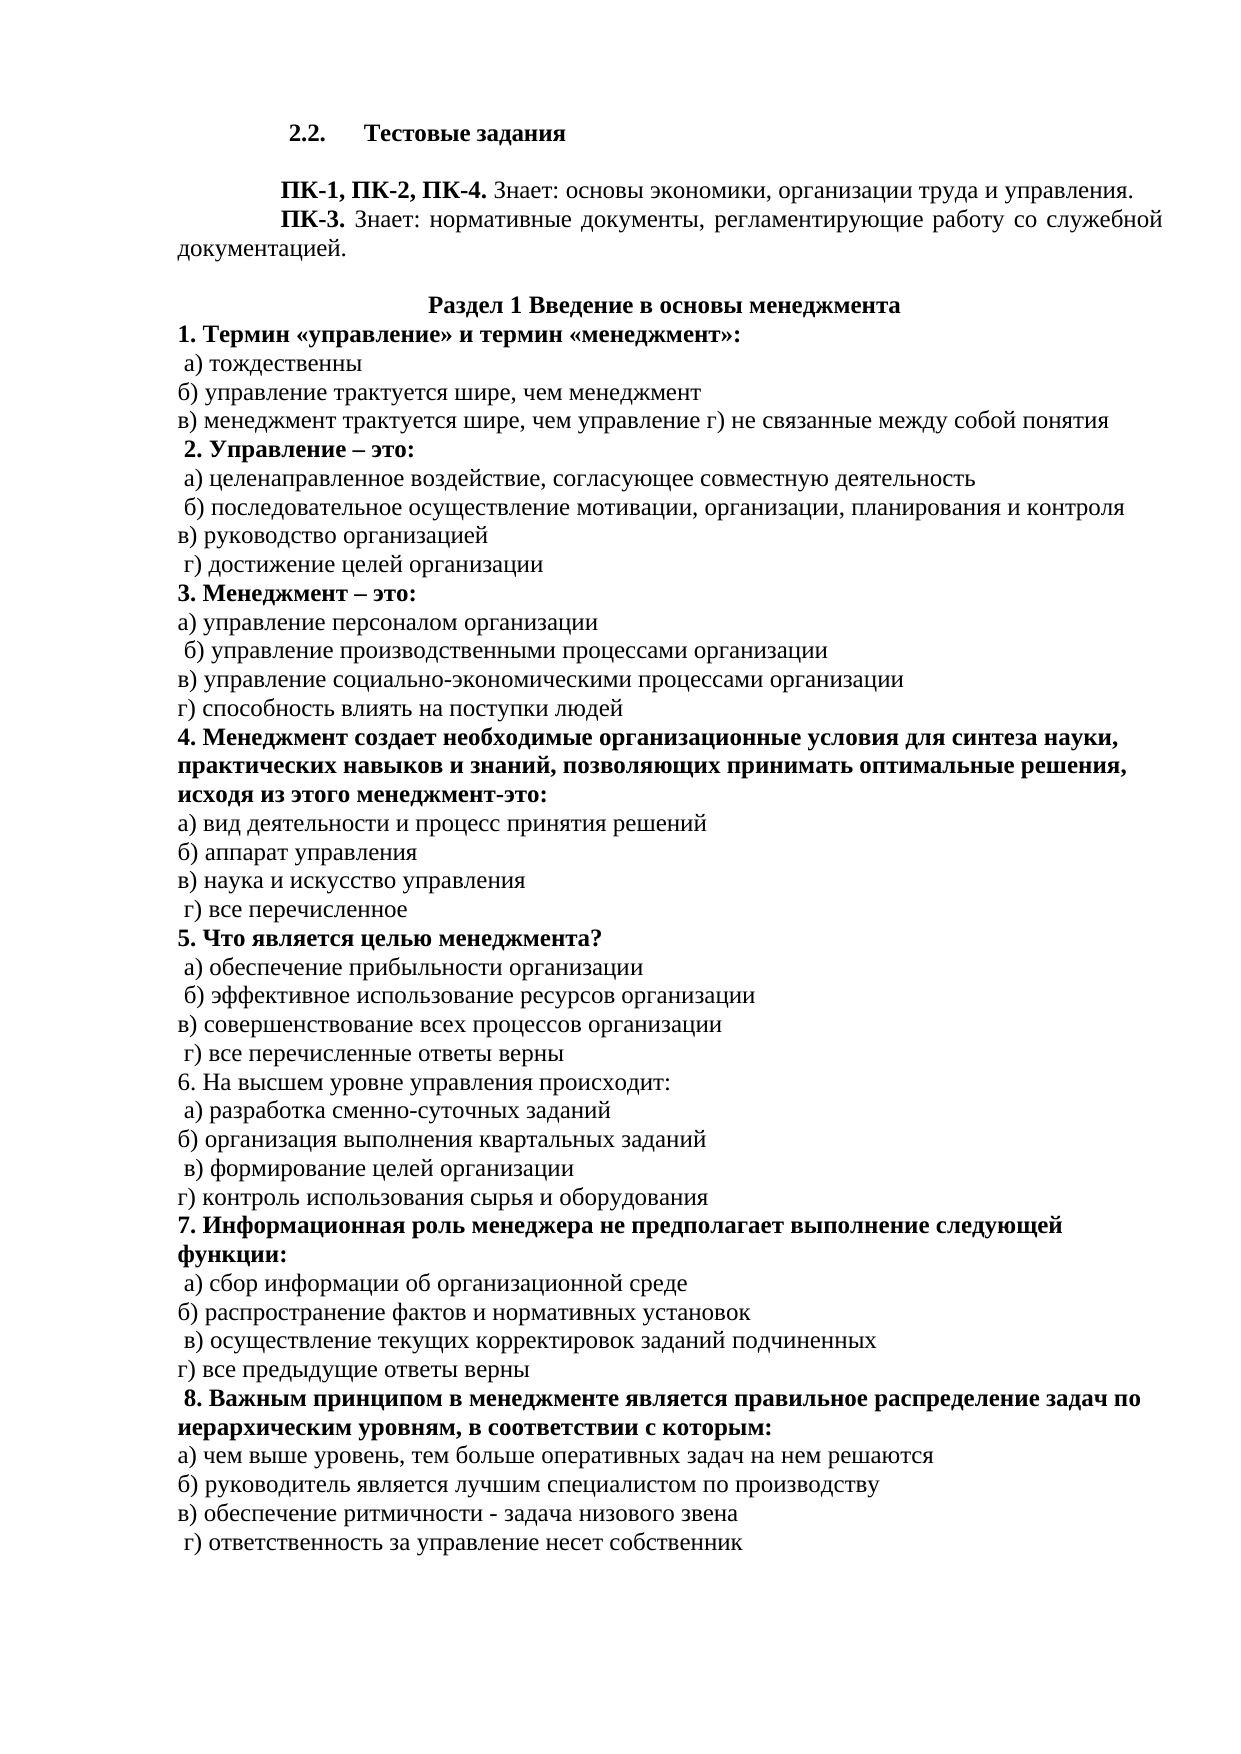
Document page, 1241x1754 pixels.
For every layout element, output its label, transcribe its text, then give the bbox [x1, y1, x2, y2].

text г) все предыдущие ответы верны [177, 1354, 1152, 1383]
text 5. Что является целью менеджмента? [177, 923, 1152, 952]
text в) наука и искусство управления [177, 866, 1152, 894]
text 7. Информационная роль менеджера не предполагает выполнение следующей функции: [177, 1211, 1152, 1268]
text г) ответственность за управление несет собственник [177, 1527, 1152, 1556]
text б) эффективное использование ресурсов организации [177, 981, 1152, 1009]
text а) обеспечение прибыльности организации [177, 952, 1152, 981]
text 2. Управление – это: [177, 434, 1152, 463]
text 6. На высшем уровне управления происходит: [177, 1067, 1152, 1096]
list ПК-3. Знает: нормативные документы, регламентирующие работу со служебной документацией. [177, 204, 1163, 262]
text в) обеспечение ритмичности - задача низового звена [177, 1498, 1152, 1527]
text 4. Менеджмент создает необходимые организационные условия для синтеза науки, практических навыков и знаний, позволяющих принимать оптимальные решения, исходя из этого менеджмент-это: [177, 722, 1152, 808]
text а) разработка сменно-суточных заданий [177, 1096, 1152, 1124]
list Тестовые задания [288, 118, 1152, 147]
text 8. Важным принципом в менеджменте является правильное распределение задач по иерархическим уровням, в соответствии с которым: [177, 1383, 1152, 1441]
text а) вид деятельности и процесс принятия решений [177, 808, 1152, 837]
text б) руководитель является лучшим специалистом по производству [177, 1469, 1152, 1498]
text б) распространение фактов и нормативных установок [177, 1297, 1152, 1326]
text а) тождественны [177, 348, 1152, 377]
text б) организация выполнения квартальных заданий [177, 1124, 1152, 1153]
text 3. Менеджмент – это: [177, 578, 1152, 607]
text 1. Термин «управление» и термин «менеджмент»: [177, 319, 1152, 348]
text б) управление производственными процессами организации [177, 636, 1152, 664]
text г) достижение целей организации [177, 549, 1152, 578]
text в) менеджмент трактуется шире, чем управление г) не связанные между собой понятия [177, 406, 1152, 434]
text б) последовательное осуществление мотивации, организации, планирования и контроля [177, 492, 1152, 521]
text а) целенаправленное воздействие, согласующее совместную деятельность [177, 463, 1152, 492]
text а) сбор информации об организационной среде [177, 1268, 1152, 1297]
text б) аппарат управления [177, 837, 1152, 866]
text в) руководство организацией [177, 521, 1152, 549]
text г) контроль использования сырья и оборудования [177, 1182, 1152, 1211]
text в) управление социально-экономическими процессами организации [177, 664, 1152, 693]
text в) формирование целей организации [177, 1153, 1152, 1182]
text б) управление трактуется шире, чем менеджмент [177, 377, 1152, 406]
text а) управление персоналом организации [177, 607, 1152, 636]
text в) совершенствование всех процессов организации [177, 1009, 1152, 1038]
text Раздел 1 Введение в основы менеджмента [177, 291, 1152, 319]
text г) все перечисленные ответы верны [177, 1038, 1152, 1067]
text а) чем выше уровень, тем больше оперативных задач на нем решаются [177, 1441, 1152, 1469]
text г) все перечисленное [177, 894, 1152, 923]
text г) способность влиять на поступки людей [177, 693, 1152, 722]
text в) осуществление текущих корректировок заданий подчиненных [177, 1326, 1152, 1354]
list ПК-1, ПК-2, ПК-4. Знает: основы экономики, организации труда и управления. [177, 176, 1163, 204]
